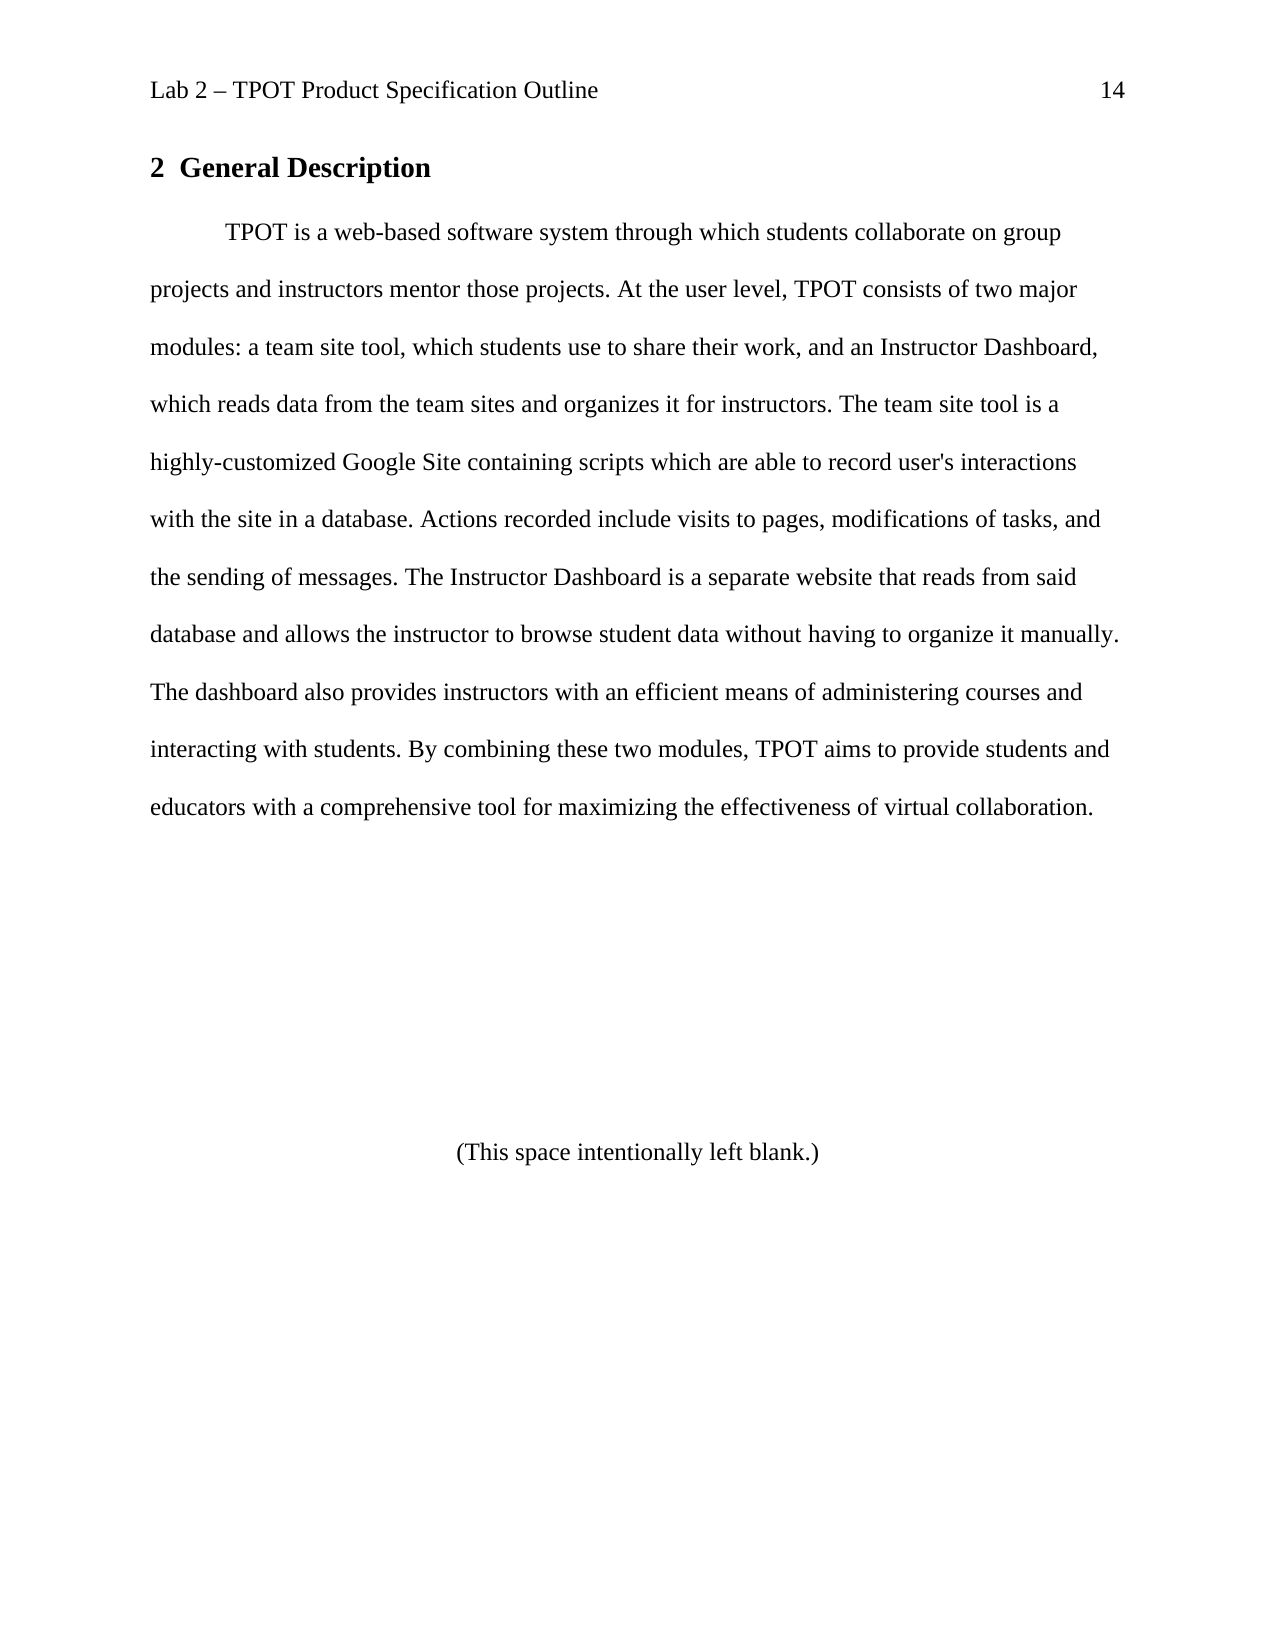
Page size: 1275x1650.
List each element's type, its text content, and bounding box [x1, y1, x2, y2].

text TPOT is a web-based software system through which students collaborate on group projects and instructors mentor those projects. At the user level, TPOT consists of two major modules: a team site tool, which students use to share their work, and an Instructor Dashboard, which reads data from the team sites and organizes it for instructors. The team site tool is a highly-customized Google Site containing scripts which are able to record user's interactions with the site in a database. Actions recorded include visits to pages, modifications of tasks, and the sending of messages. The Instructor Dashboard is a separate website that reads from said database and allows the instructor to browse student data without having to organize it manually. The dashboard also provides instructors with an efficient means of administering courses and interacting with students. By combining these two modules, TPOT aims to provide students and educators with a comprehensive tool for maximizing the effectiveness of virtual collaboration. [150, 217, 1125, 821]
subtitle 2 General Description [150, 150, 1125, 183]
text (This space intentionally left blank.) [150, 1137, 1125, 1166]
